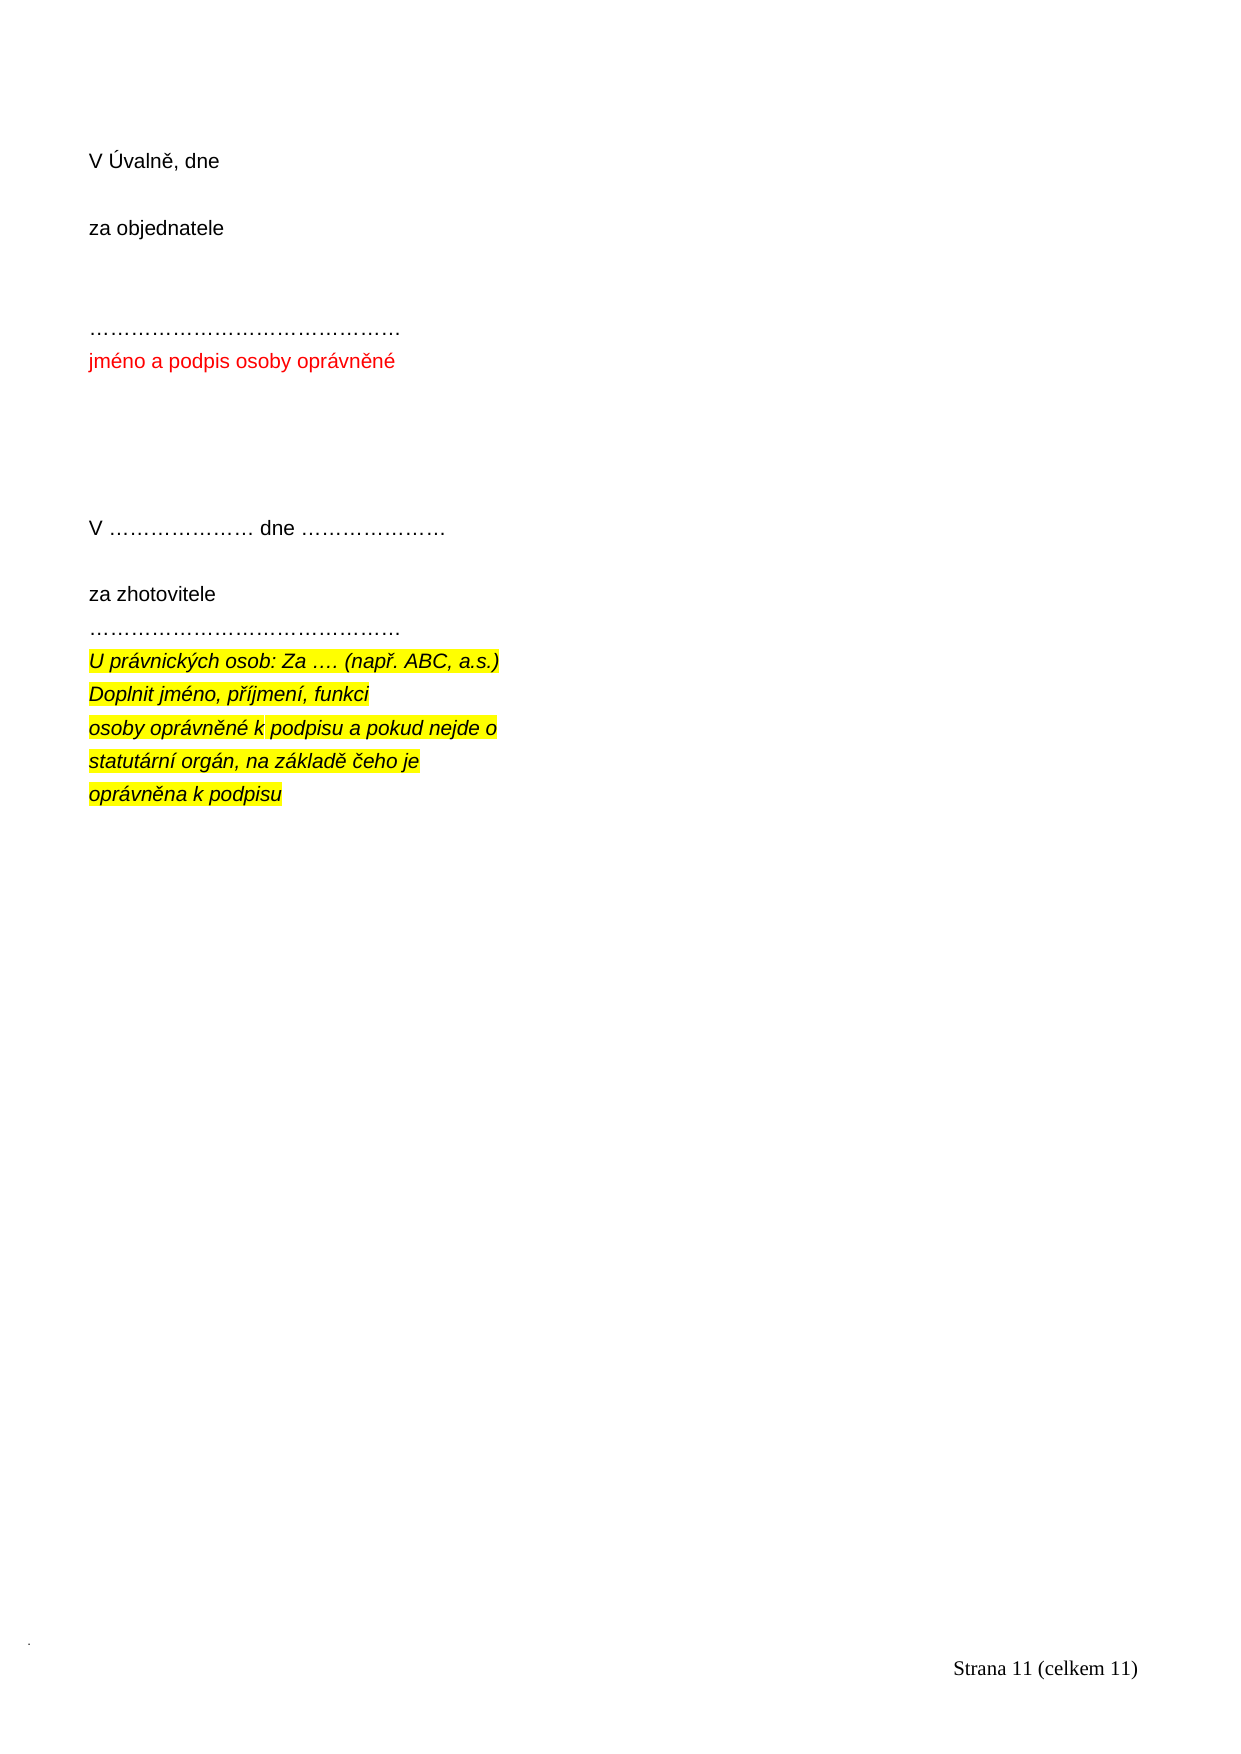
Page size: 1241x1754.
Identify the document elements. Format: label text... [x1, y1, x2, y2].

text statutární orgán, na základě čeho je [89, 748, 576, 773]
text U právnických osob: Za …. (např. ABC, a.s.) [89, 648, 576, 673]
text osoby oprávněné k podpisu a pokud nejde o [89, 714, 576, 739]
text ……………………………………… [89, 314, 576, 339]
text jméno a podpis osoby oprávněné [89, 348, 576, 373]
text za zhotovitele [89, 581, 576, 606]
text za objednatele [89, 214, 576, 239]
text ……………………………………… [89, 614, 576, 639]
text oprávněna k podpisu [89, 781, 576, 806]
text V ………………… dne ………………… [89, 514, 576, 539]
text Doplnit jméno, příjmení, funkci [89, 681, 576, 706]
text V Úvalně, dne [89, 148, 576, 173]
